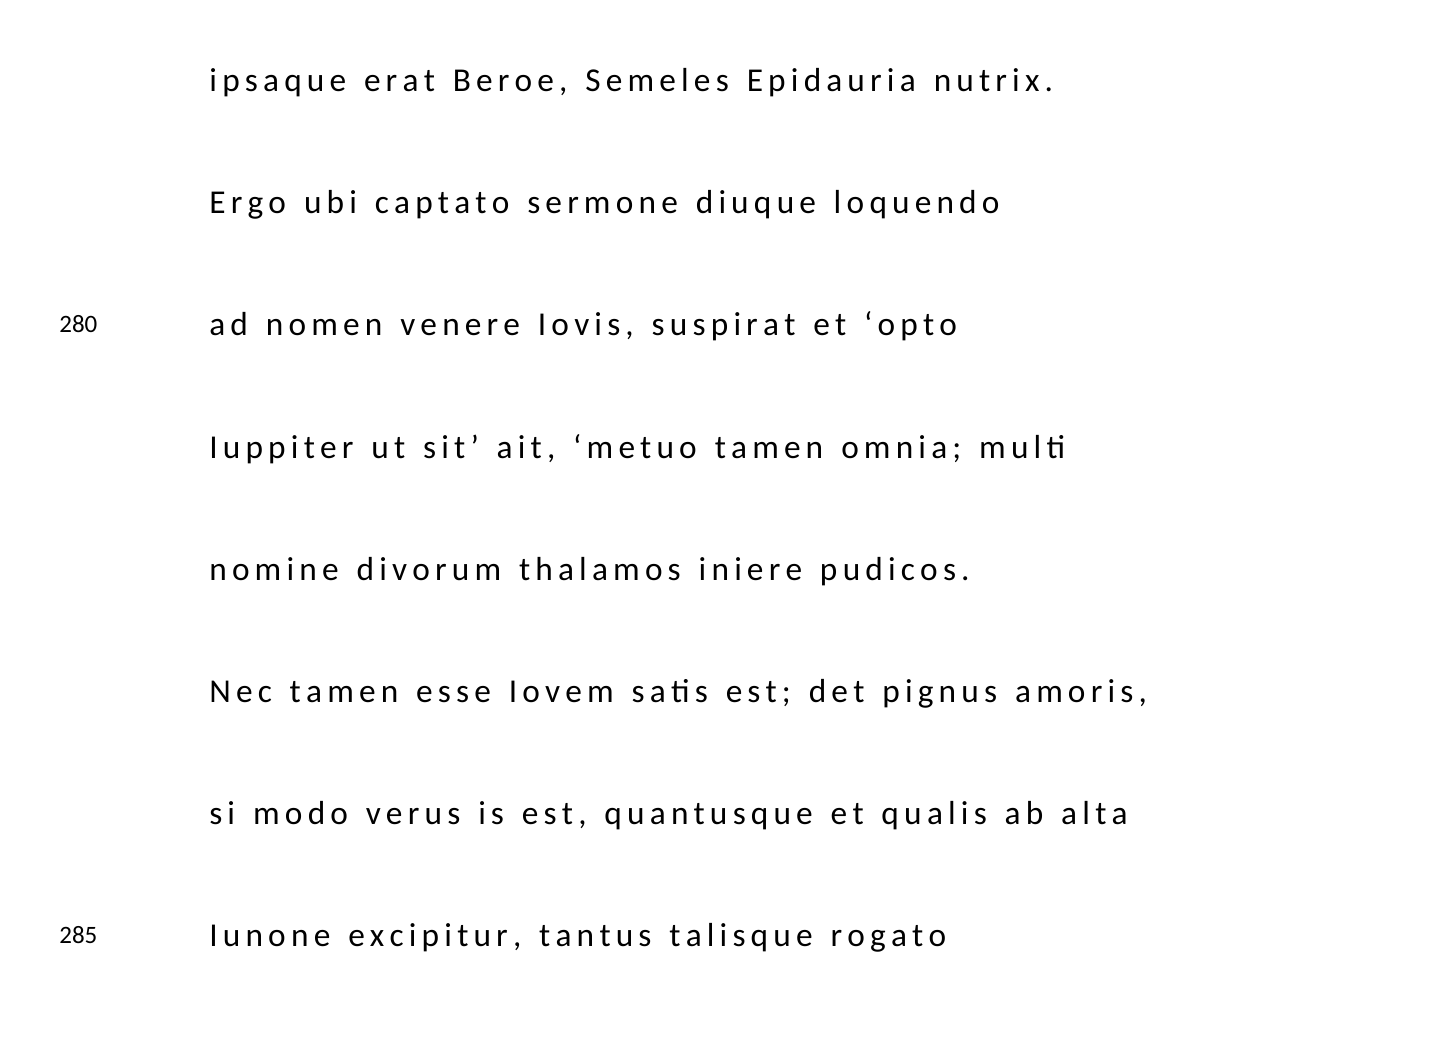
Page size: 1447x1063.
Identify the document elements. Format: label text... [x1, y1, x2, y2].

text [59, 914, 1270, 955]
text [59, 59, 1270, 222]
text 280 ad nomen venere Iovis, suspirat et ‘opto Iuppiter ut sit’ ait, ‘metuo tamen omnia; multi nomine divorum thalamos iniere pudicos. Nec tamen esse Iovem satis est; det pignus amoris, si modo verus is est, quantusque et qualis ab alta [59, 303, 1270, 833]
